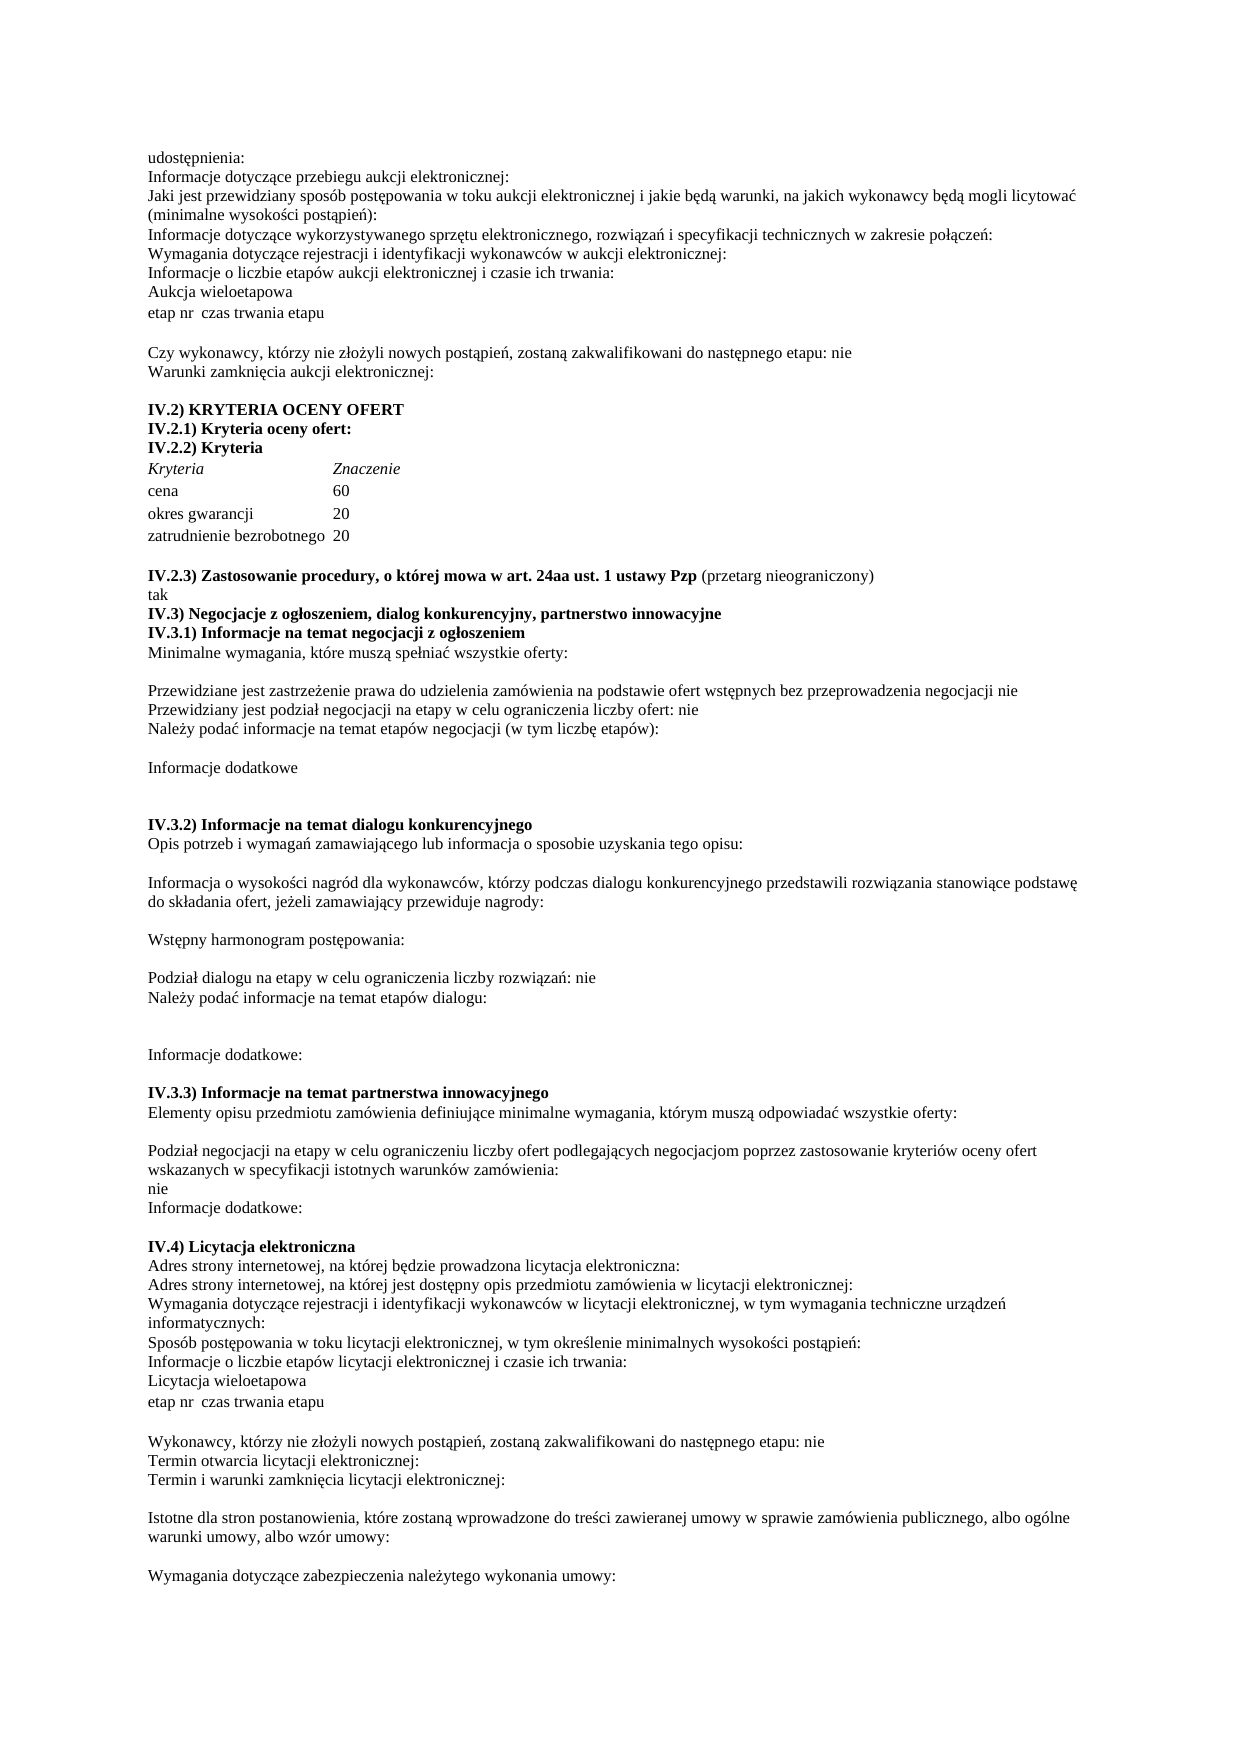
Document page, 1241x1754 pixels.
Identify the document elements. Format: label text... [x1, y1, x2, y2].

table_cell 60 [331, 480, 407, 502]
table_cell okres gwarancji [146, 502, 331, 524]
text IV.2) KRYTERIA OCENY OFERT IV.2.1) Kryteria oceny ofert: IV.2.2) Kryteria [148, 381, 1093, 457]
table_cell 20 [331, 502, 407, 524]
table_cell zatrudnienie bezrobotnego [146, 524, 331, 547]
table_header Kryteria [146, 458, 331, 480]
table_cell cena [146, 480, 331, 502]
text Sposób postępowania w toku licytacji elektronicznej, w tym określenie minimalnych wysokości postąpień: [148, 1332, 1093, 1352]
table_header etap nr [146, 1390, 199, 1412]
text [148, 148, 1093, 282]
table_header etap nr [146, 301, 199, 323]
table_header czas trwania etapu [200, 1390, 331, 1412]
text Termin otwarcia licytacji elektronicznej: [148, 1451, 1093, 1470]
text IV.2.3) Zastosowanie procedury, o której mowa w art. 24aa ust. 1 ustawy Pzp (przetarg nieograniczony) tak IV.3) Negocjacje z ogłoszeniem, dialog konkurencyjny, partnerstwo innowacyjne IV.3.1) Informacje na temat negocjacji z ogłoszeniem Minimalne wymagania, które muszą spełniać wszystkie oferty: Przewidziane jest zastrzeżenie prawa do udzielenia zamówienia na podstawie ofert wstępnych bez przeprowadzenia negocjacji nie Przewidziany jest podział negocjacji na etapy w celu ograniczenia liczby ofert: nie Należy podać informacje na temat etapów negocjacji (w tym liczbę etapów): Informacje dodatkowe IV.3.2) Informacje na temat dialogu konkurencyjnego Opis potrzeb i wymagań zamawiającego lub informacja o sposobie uzyskania tego opisu: Informacja o wysokości nagród dla wykonawców, którzy podczas dialogu konkurencyjnego przedstawili rozwiązania stanowiące podstawę do składania ofert, jeżeli zamawiający przewiduje nagrody: Wstępny harmonogram postępowania: Podział dialogu na etapy w celu ograniczenia liczby rozwiązań: nie Należy podać informacje na temat etapów dialogu: Informacje dodatkowe: IV.3.3) Informacje na temat partnerstwa innowacyjnego Elementy opisu przedmiotu zamówienia definiujące minimalne wymagania, którym muszą odpowiadać wszystkie oferty: Podział negocjacji na etapy w celu ograniczeniu liczby ofert podlegających negocjacjom poprzez zastosowanie kryteriów oceny ofert wskazanych w specyfikacji istotnych warunków zamówienia: nie Informacje dodatkowe: IV.4) Licytacja elektroniczna Adres strony internetowej, na której będzie prowadzona licytacja elektroniczna: [148, 547, 1093, 1275]
text Istotne dla stron postanowienia, które zostaną wprowadzone do treści zawieranej umowy w sprawie zamówienia publicznego, albo ogólne warunki umowy, albo wzór umowy: [148, 1489, 1093, 1546]
text Wymagania dotyczące rejestracji i identyfikacji wykonawców w licytacji elektronicznej, w tym wymagania techniczne urządzeń informatycznych: [148, 1294, 1093, 1332]
text Informacje o liczbie etapów licytacji elektronicznej i czasie ich trwania: [148, 1352, 1093, 1371]
text Termin i warunki zamknięcia licytacji elektronicznej: [148, 1470, 1093, 1489]
table_cell 20 [331, 524, 407, 547]
text Wymagania dotyczące zabezpieczenia należytego wykonania umowy: [148, 1546, 1093, 1585]
text Aukcja wieloetapowa [148, 282, 1093, 301]
text Wykonawcy, którzy nie złożyli nowych postąpień, zostaną zakwalifikowani do następnego etapu: nie [148, 1412, 1093, 1451]
text Czy wykonawcy, którzy nie złożyli nowych postąpień, zostaną zakwalifikowani do następnego etapu: nie Warunki zamknięcia aukcji elektronicznej: [148, 323, 1093, 381]
table_header czas trwania etapu [200, 301, 331, 323]
text Adres strony internetowej, na której jest dostępny opis przedmiotu zamówienia w licytacji elektronicznej: [148, 1275, 1093, 1294]
text Licytacja wieloetapowa [148, 1371, 1093, 1390]
table_header Znaczenie [331, 458, 407, 480]
